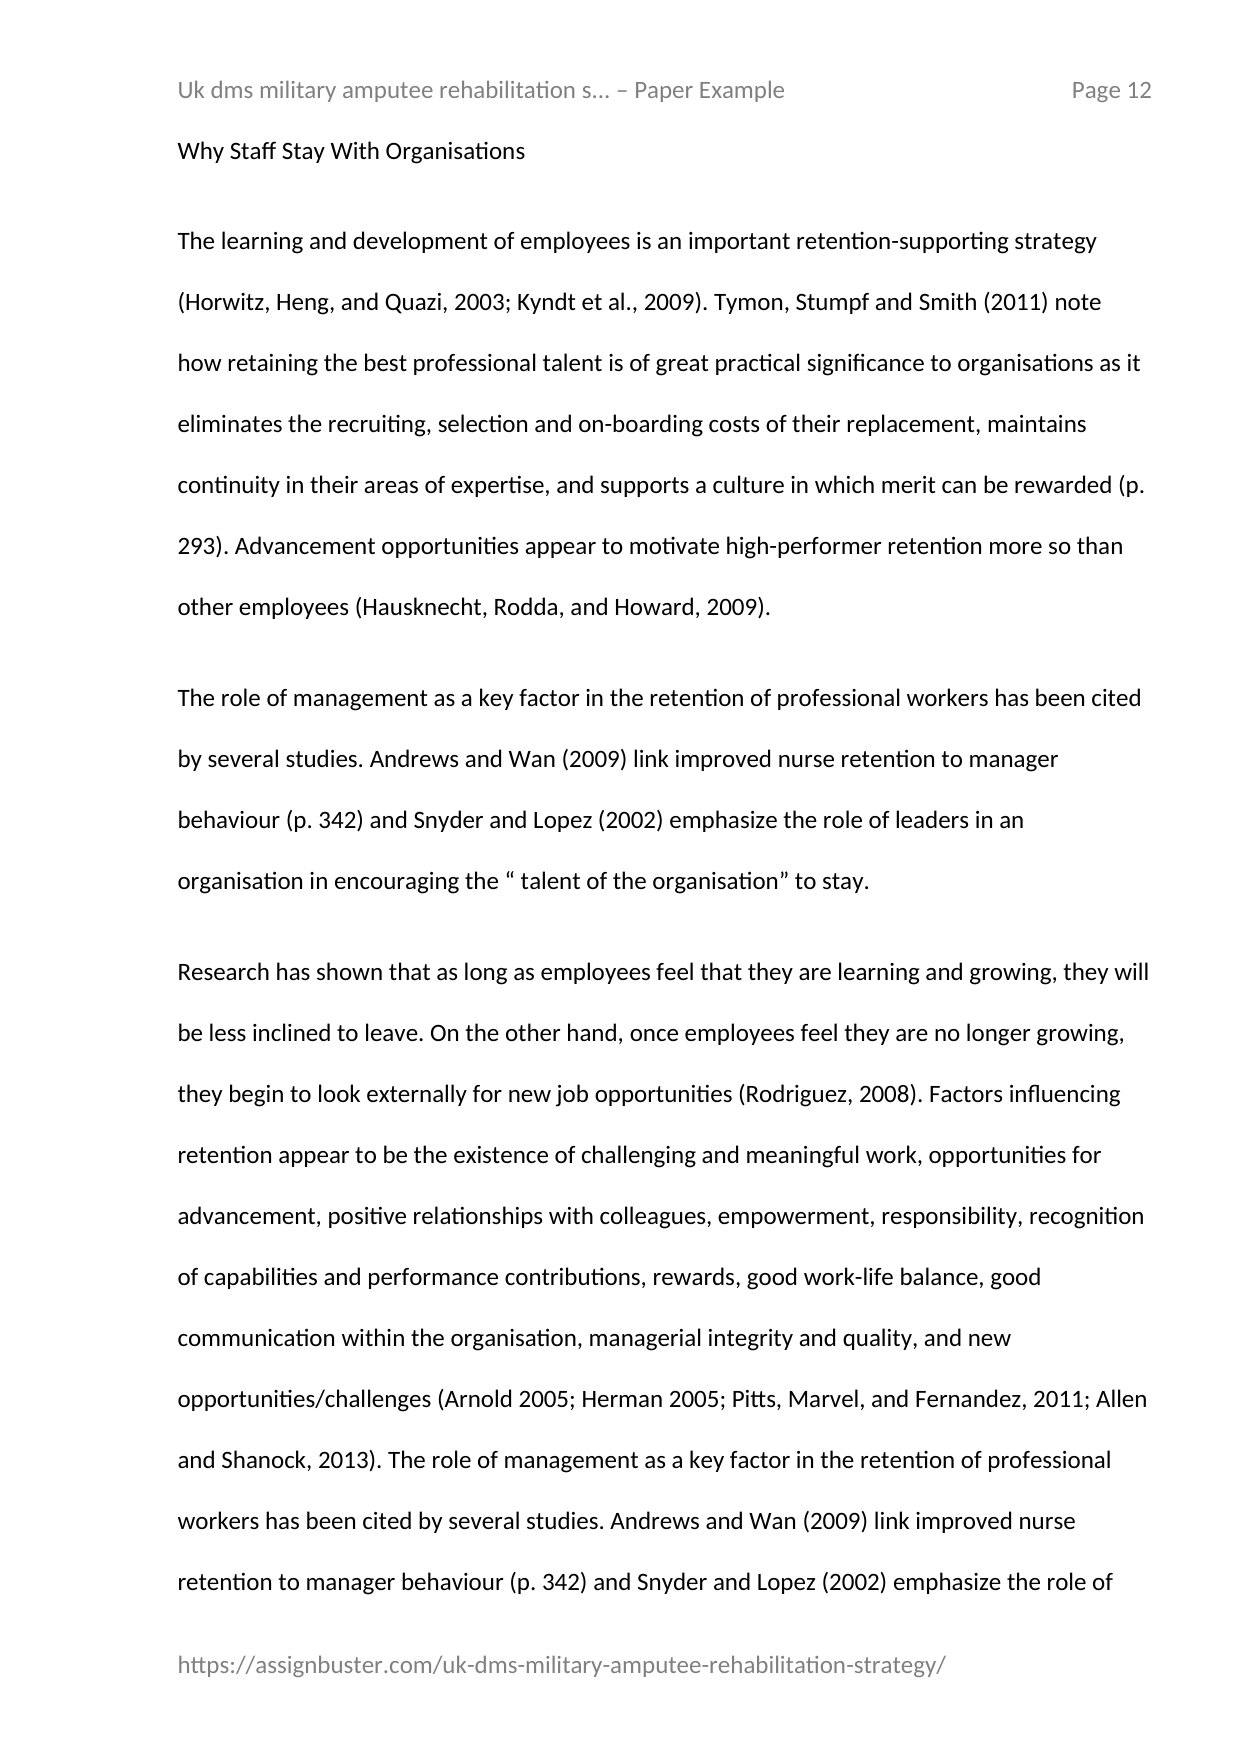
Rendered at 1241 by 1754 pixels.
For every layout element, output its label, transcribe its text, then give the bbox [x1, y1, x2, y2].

text Why Staff Stay With Organisations [177, 135, 1152, 165]
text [177, 956, 1152, 1597]
text The role of management as a key factor in the retention of professional workers has been cited by several studies. Andrews and Wan (2009) link improved nurse retention to manager behaviour (p. 342) and Snyder and Lopez (2002) emphasize the role of leaders in an organisation in encouraging the “ talent of the organisation” to stay. [177, 682, 1152, 896]
text The learning and development of employees is an important retention-supporting strategy (Horwitz, Heng, and Quazi, 2003; Kyndt et al., 2009). Tymon, Stumpf and Smith (2011) note how retaining the best professional talent is of great practical significance to organisations as it eliminates the recruiting, selection and on-boarding costs of their replacement, maintains continuity in their areas of expertise, and supports a culture in which merit can be rewarded (p. 293). Advancement opportunities appear to motivate high-performer retention more so than other employees (Hausknecht, Rodda, and Howard, 2009). [177, 225, 1152, 622]
